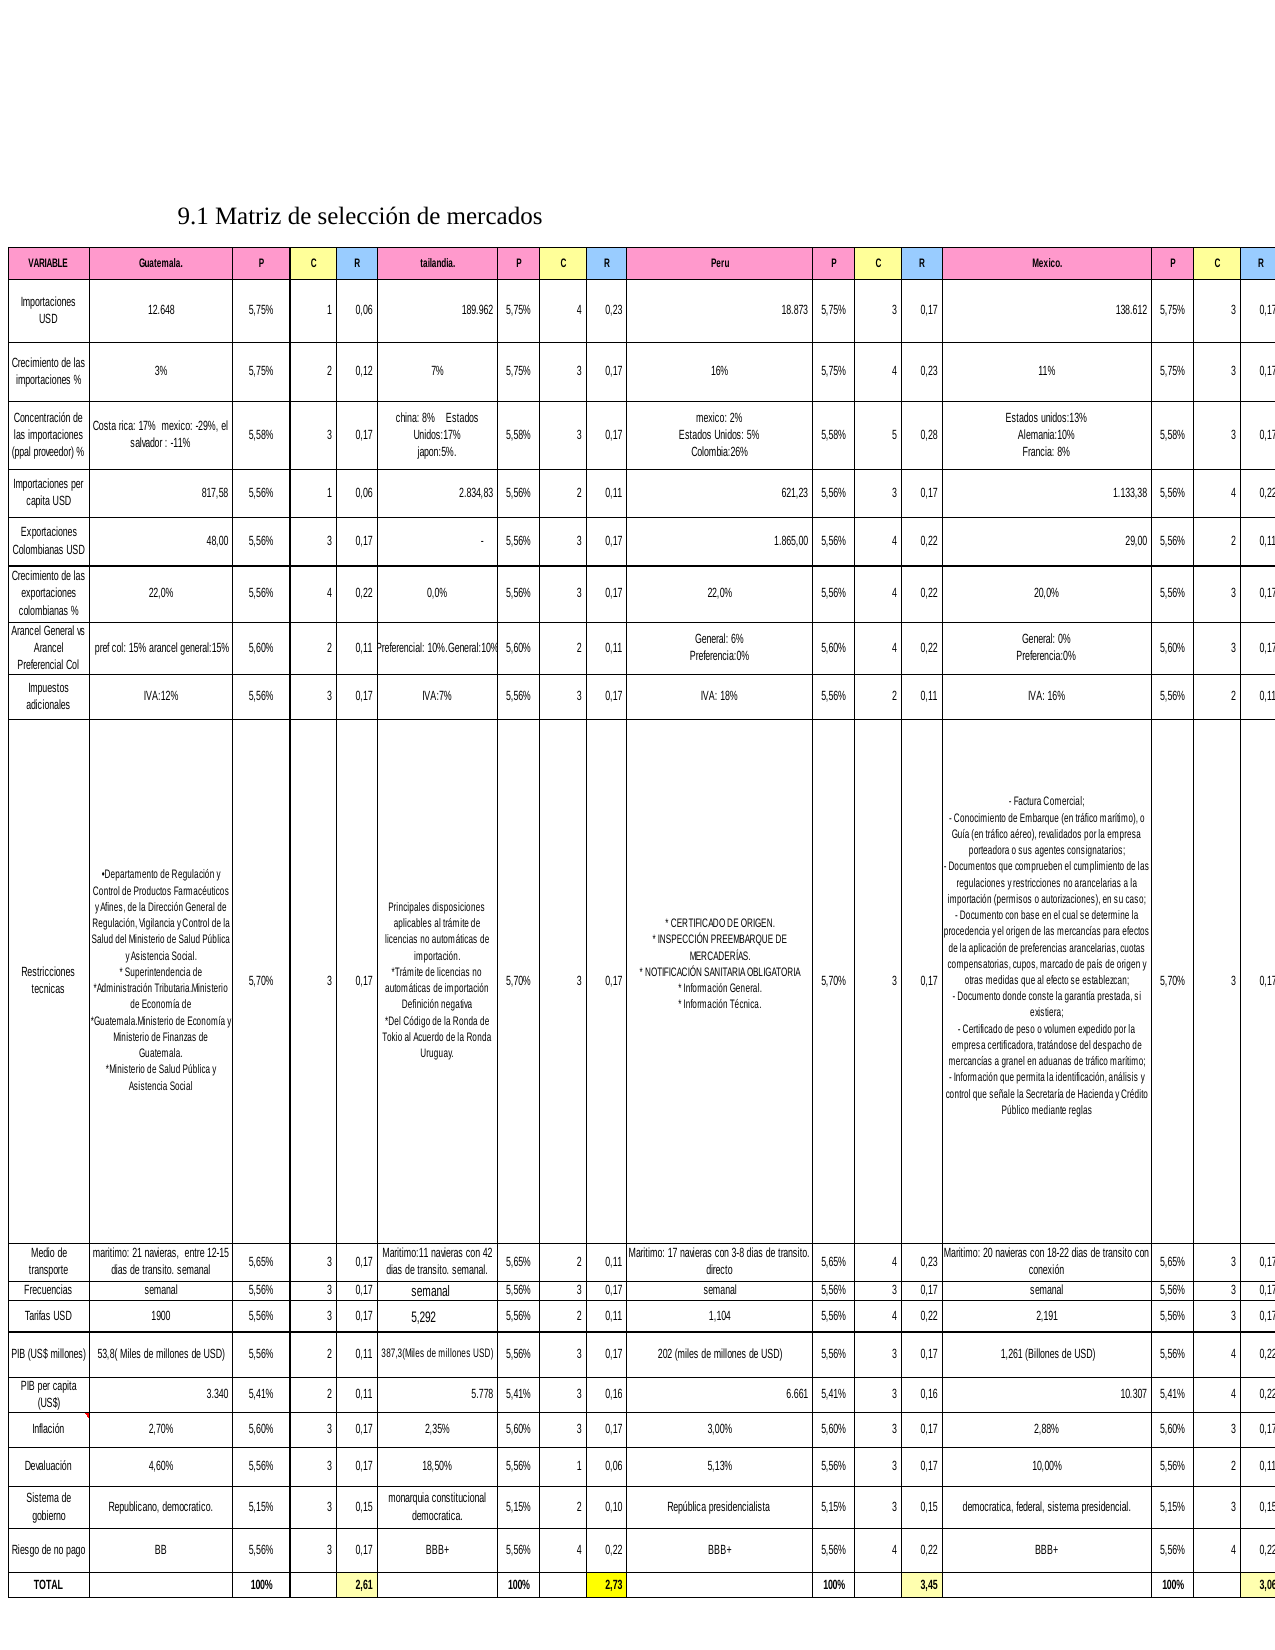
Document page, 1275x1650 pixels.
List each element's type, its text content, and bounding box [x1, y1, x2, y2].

subtitle 9.1 Matriz de selección de mercados [177, 201, 1098, 230]
